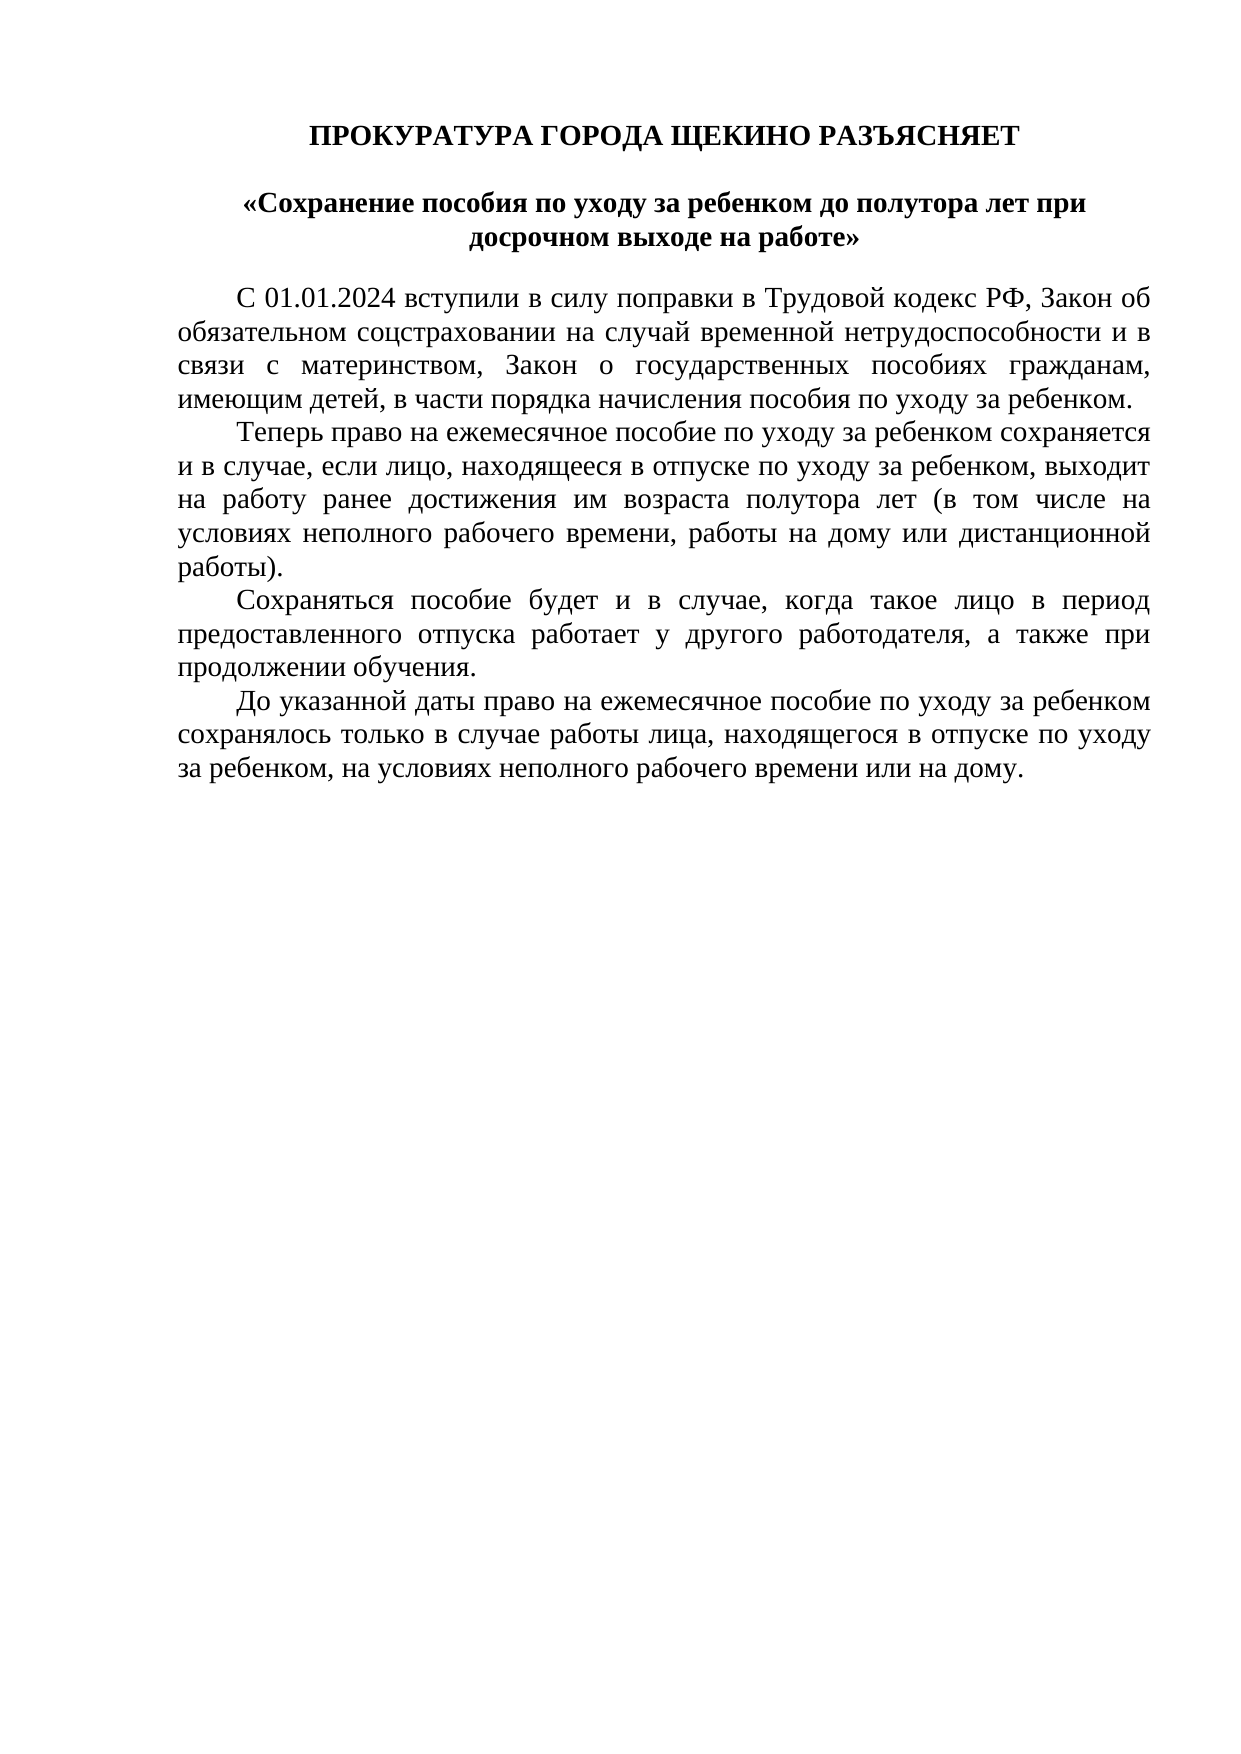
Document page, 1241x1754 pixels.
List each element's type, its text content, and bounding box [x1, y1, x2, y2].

text «Сохранение пособия по уходу за ребенком до полутора лет при досрочном выходе на работе» [177, 185, 1152, 252]
text Сохраняться пособие будет и в случае, когда такое лицо в период предоставленного отпуска работает у другого работодателя, а также при продолжении обучения. [177, 582, 1152, 683]
text С 01.01.2024 вступили в силу поправки в Трудовой кодекс РФ, Закон об обязательном соцстраховании на случай временной нетрудоспособности и в связи с материнством, Закон о государственных пособиях гражданам, имеющим детей, в части порядка начисления пособия по уходу за ребенком. [177, 280, 1152, 414]
text Теперь право на ежемесячное пособие по уходу за ребенком сохраняется и в случае, если лицо, находящееся в отпуске по уходу за ребенком, выходит на работу ранее достижения им возраста полутора лет (в том числе на условиях неполного рабочего времени, работы на дому или дистанционной работы). [177, 414, 1152, 582]
text До указанной даты право на ежемесячное пособие по уходу за ребенком сохранялось только в случае работы лица, находящегося в отпуске по уходу за ребенком, на условиях неполного рабочего времени или на дому. [177, 683, 1152, 783]
text ПРОКУРАТУРА ГОРОДА ЩЕКИНО РАЗЪЯСНЯЕТ [177, 118, 1152, 152]
